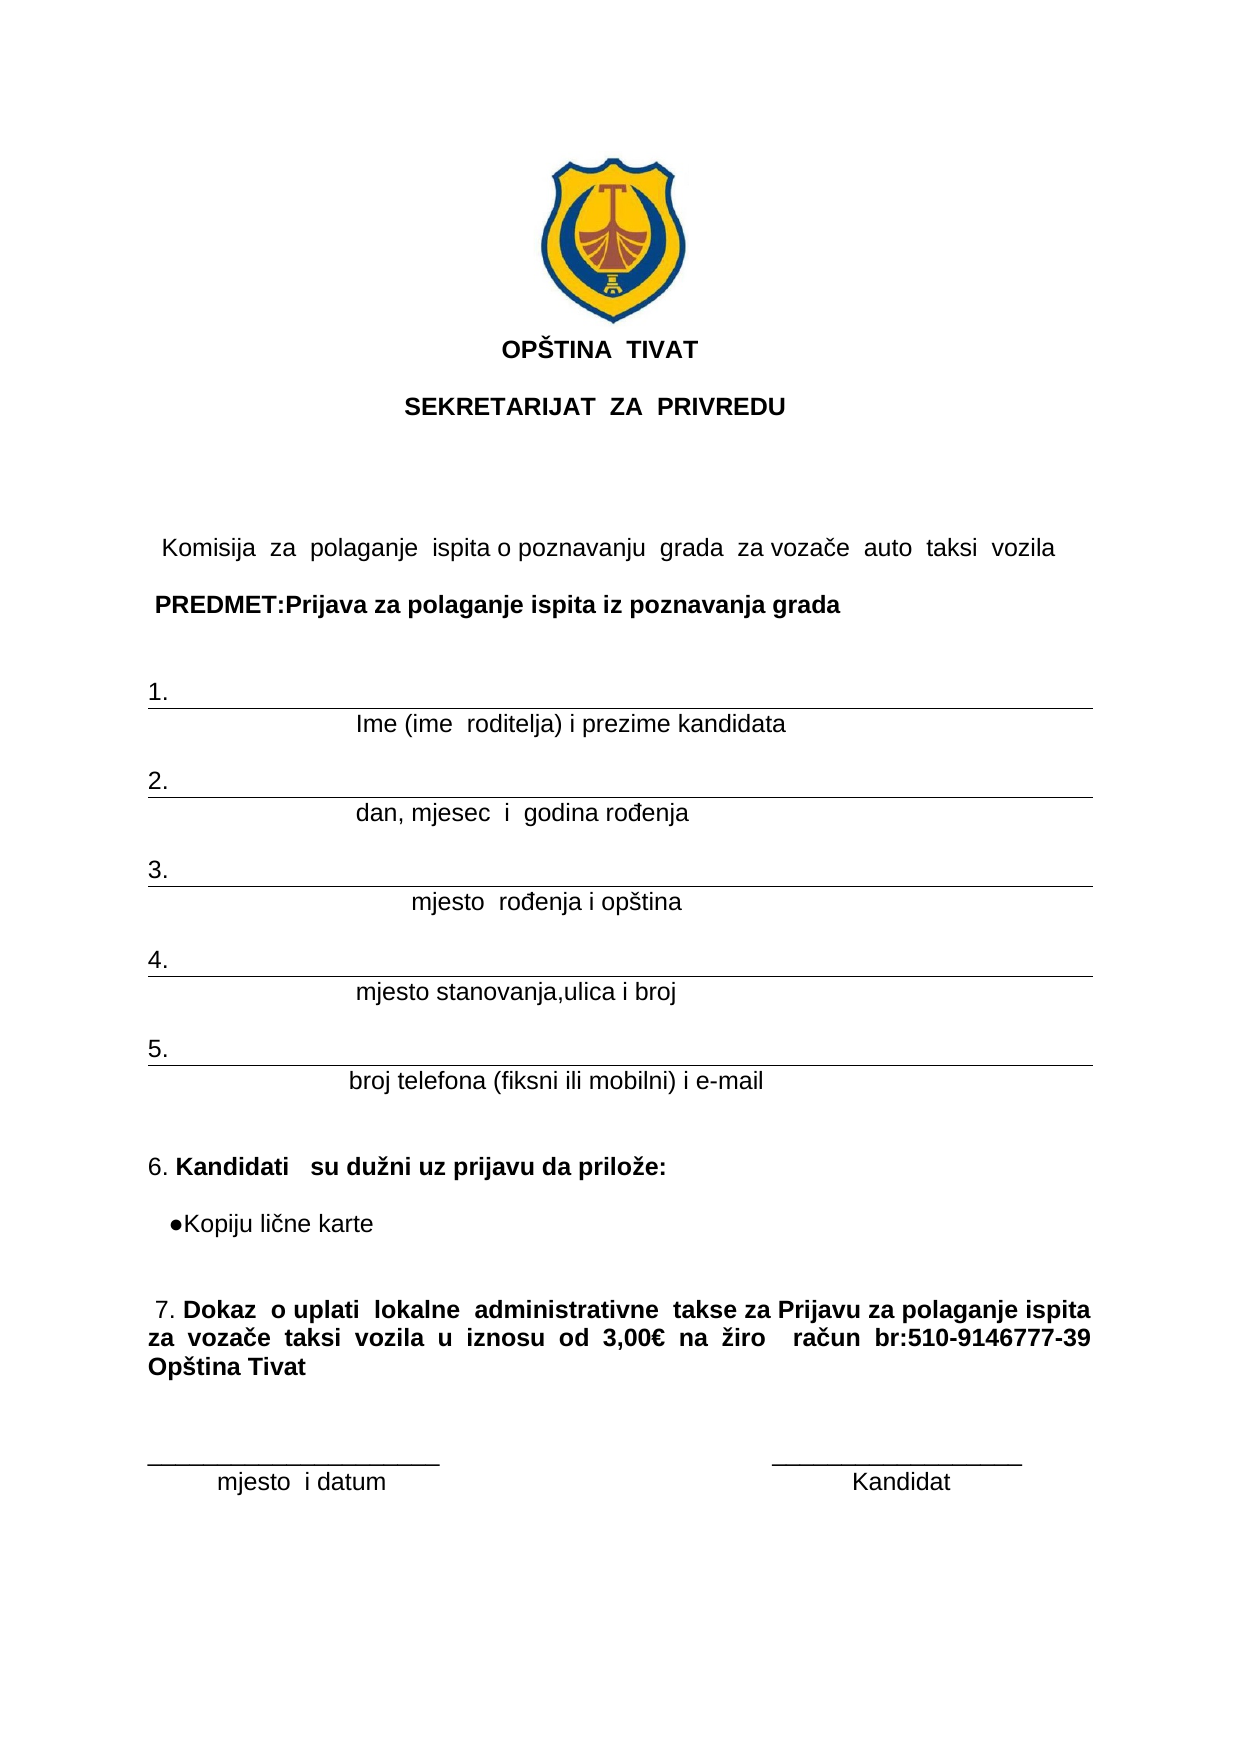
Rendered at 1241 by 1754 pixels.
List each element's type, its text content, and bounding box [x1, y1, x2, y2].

text ●Kopiju lične karte [148, 1209, 1093, 1238]
text mjesto rođenja i opština [148, 887, 1093, 916]
text Ime (ime roditelja) i prezime kandidata [148, 709, 1093, 737]
text 7. Dokaz o uplati lokalne administrativne takse za Prijavu za polaganje ispita za vozače taksi vozila u iznosu od 3,00€ na žiro račun br:510-9146777-39 Opština Tivat [148, 1295, 1093, 1381]
text 5. [148, 1034, 1093, 1065]
text mjesto i datum Kandidat [148, 1467, 1093, 1496]
text 3. [148, 856, 1093, 886]
text OPŠTINA TIVAT [148, 335, 1093, 363]
text _____________________ __________________ [148, 1438, 1093, 1467]
text 4. [148, 945, 1093, 976]
text 1. [148, 677, 1093, 708]
picture [533, 151, 689, 329]
text Komisija za polaganje ispita o poznavanju grada za vozače auto taksi vozila [148, 533, 1093, 562]
text 6. Kandidati su dužni uz prijavu da prilože: [148, 1152, 1093, 1181]
text mjesto stanovanja,ulica i broj [148, 977, 1093, 1006]
text SEKRETARIJAT ZA PRIVREDU [148, 391, 1093, 420]
text dan, mjesec i godina rođenja [148, 798, 1093, 827]
text PREDMET:Prijava za polaganje ispita iz poznavanja grada [148, 591, 1093, 619]
text broj telefona (fiksni ili mobilni) i e-mail [148, 1066, 1093, 1095]
text 2. [148, 766, 1093, 797]
